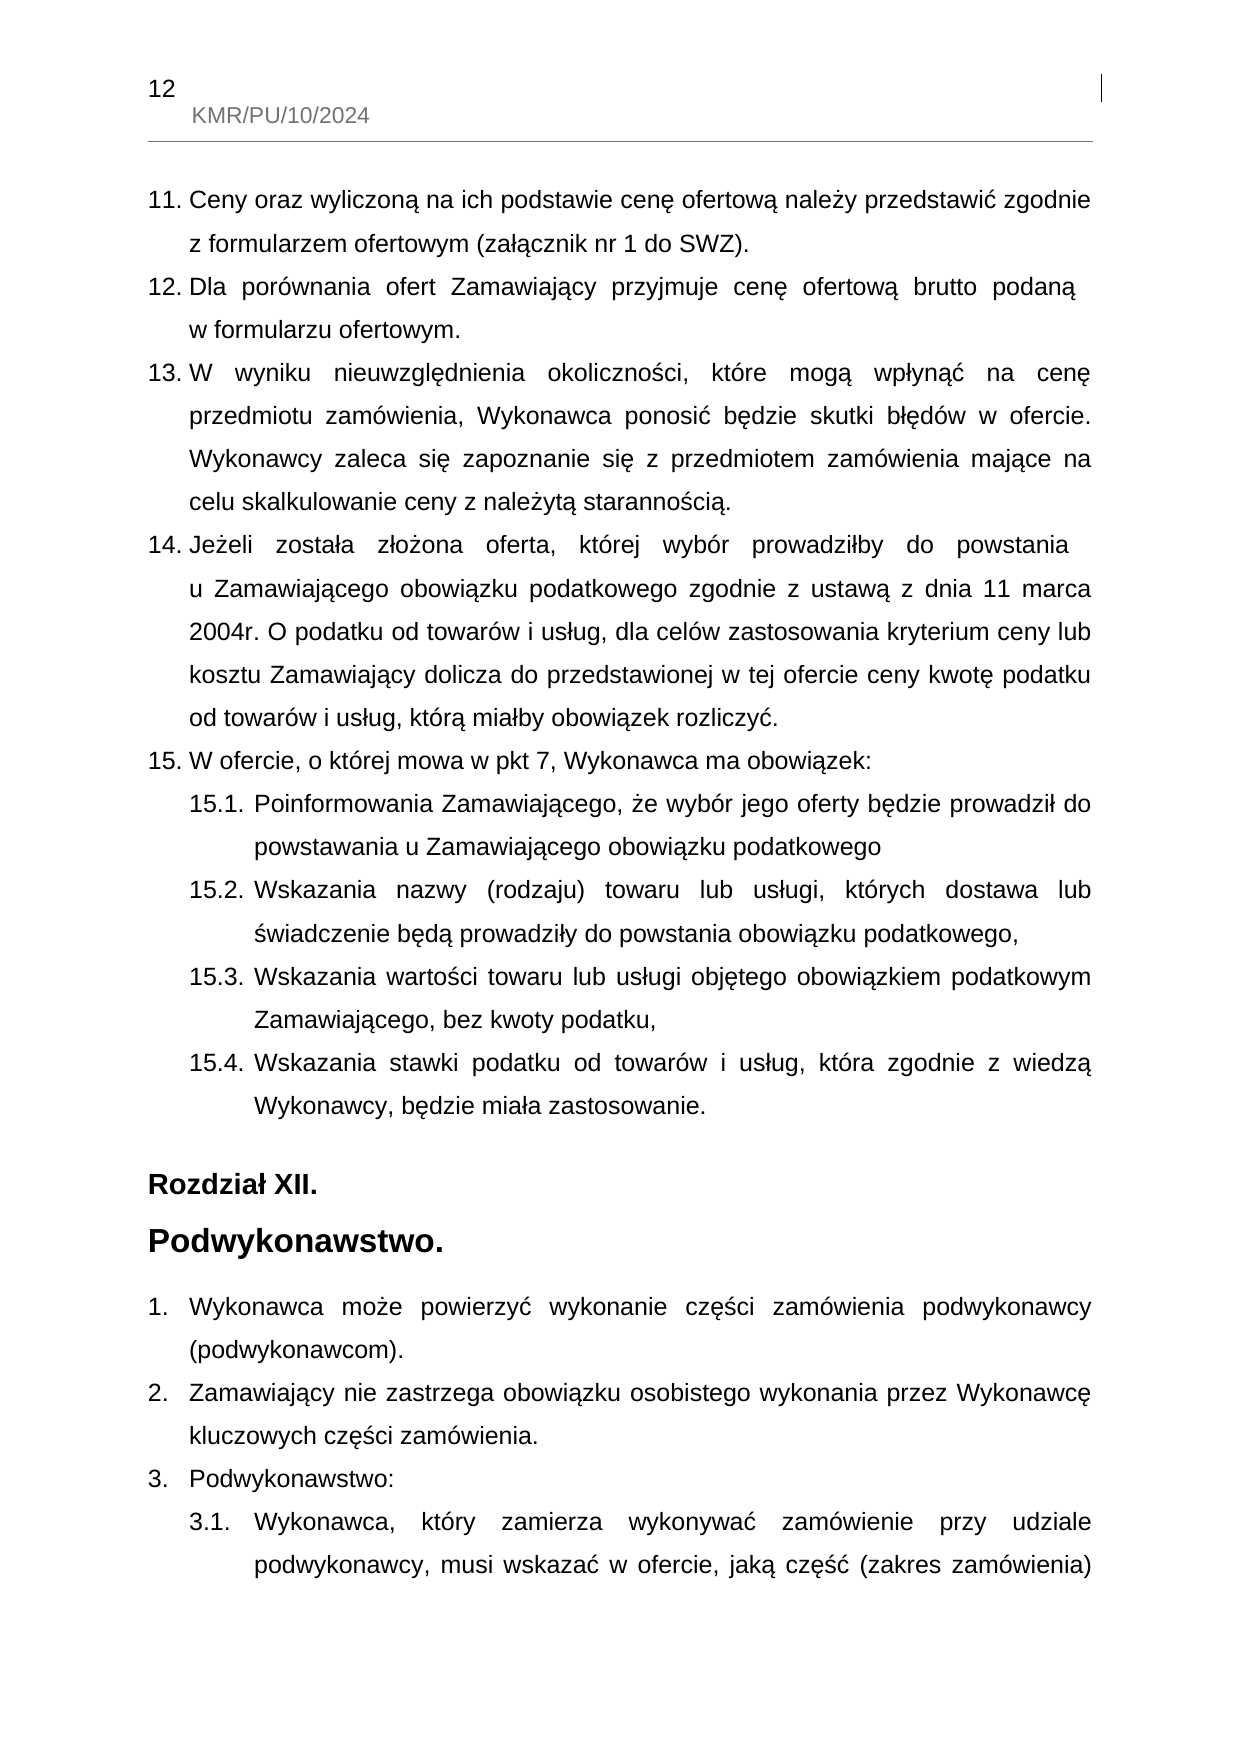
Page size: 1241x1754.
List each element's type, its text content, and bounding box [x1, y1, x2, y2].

list Podwykonawstwo: [148, 1464, 1093, 1493]
list Dla porównania ofert Zamawiający przyjmuje cenę ofertową brutto podaną w formularzu ofertowym. [148, 272, 1093, 343]
list W ofercie, o której mowa w pkt 7, Wykonawca ma obowiązek: [148, 746, 1093, 775]
list Wykonawca może powierzyć wykonanie części zamówienia podwykonawcy (podwykonawcom). [148, 1292, 1093, 1363]
list Wskazania nazwy (rodzaju) towaru lub usługi, których dostawa lub świadczenie będą prowadziły do powstania obowiązku podatkowego, [189, 875, 1093, 947]
list Wskazania stawki podatku od towarów i usług, która zgodnie z wiedzą Wykonawcy, będzie miała zastosowanie. [189, 1048, 1093, 1120]
list Zamawiający nie zastrzega obowiązku osobistego wykonania przez Wykonawcę kluczowych części zamówienia. [148, 1378, 1093, 1450]
list Jeżeli została złożona oferta, której wybór prowadziłby do powstania u Zamawiającego obowiązku podatkowego zgodnie z ustawą z dnia 11 marca 2004r. O podatku od towarów i usług, dla celów zastosowania kryterium ceny lub kosztu Zamawiający dolicza do przedstawionej w tej ofercie ceny kwotę podatku od towarów i usług, którą miałby obowiązek rozliczyć. [148, 530, 1093, 732]
list Poinformowania Zamawiającego, że wybór jego oferty będzie prowadził do powstawania u Zamawiającego obowiązku podatkowego [189, 789, 1093, 861]
list Ceny oraz wyliczoną na ich podstawie cenę ofertową należy przedstawić zgodnie z formularzem ofertowym (załącznik nr 1 do SWZ). [148, 185, 1093, 257]
list W wyniku nieuwzględnienia okoliczności, które mogą wpłynąć na cenę przedmiotu zamówienia, Wykonawca ponosić będzie skutki błędów w ofercie. Wykonawcy zaleca się zapoznanie się z przedmiotem zamówienia mające na celu skalkulowanie ceny z należytą starannością. [148, 358, 1093, 516]
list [189, 1507, 1093, 1579]
list Wskazania wartości towaru lub usługi objętego obowiązkiem podatkowym Zamawiającego, bez kwoty podatku, [189, 962, 1093, 1033]
subtitle Podwykonawstwo. [148, 1159, 1093, 1260]
